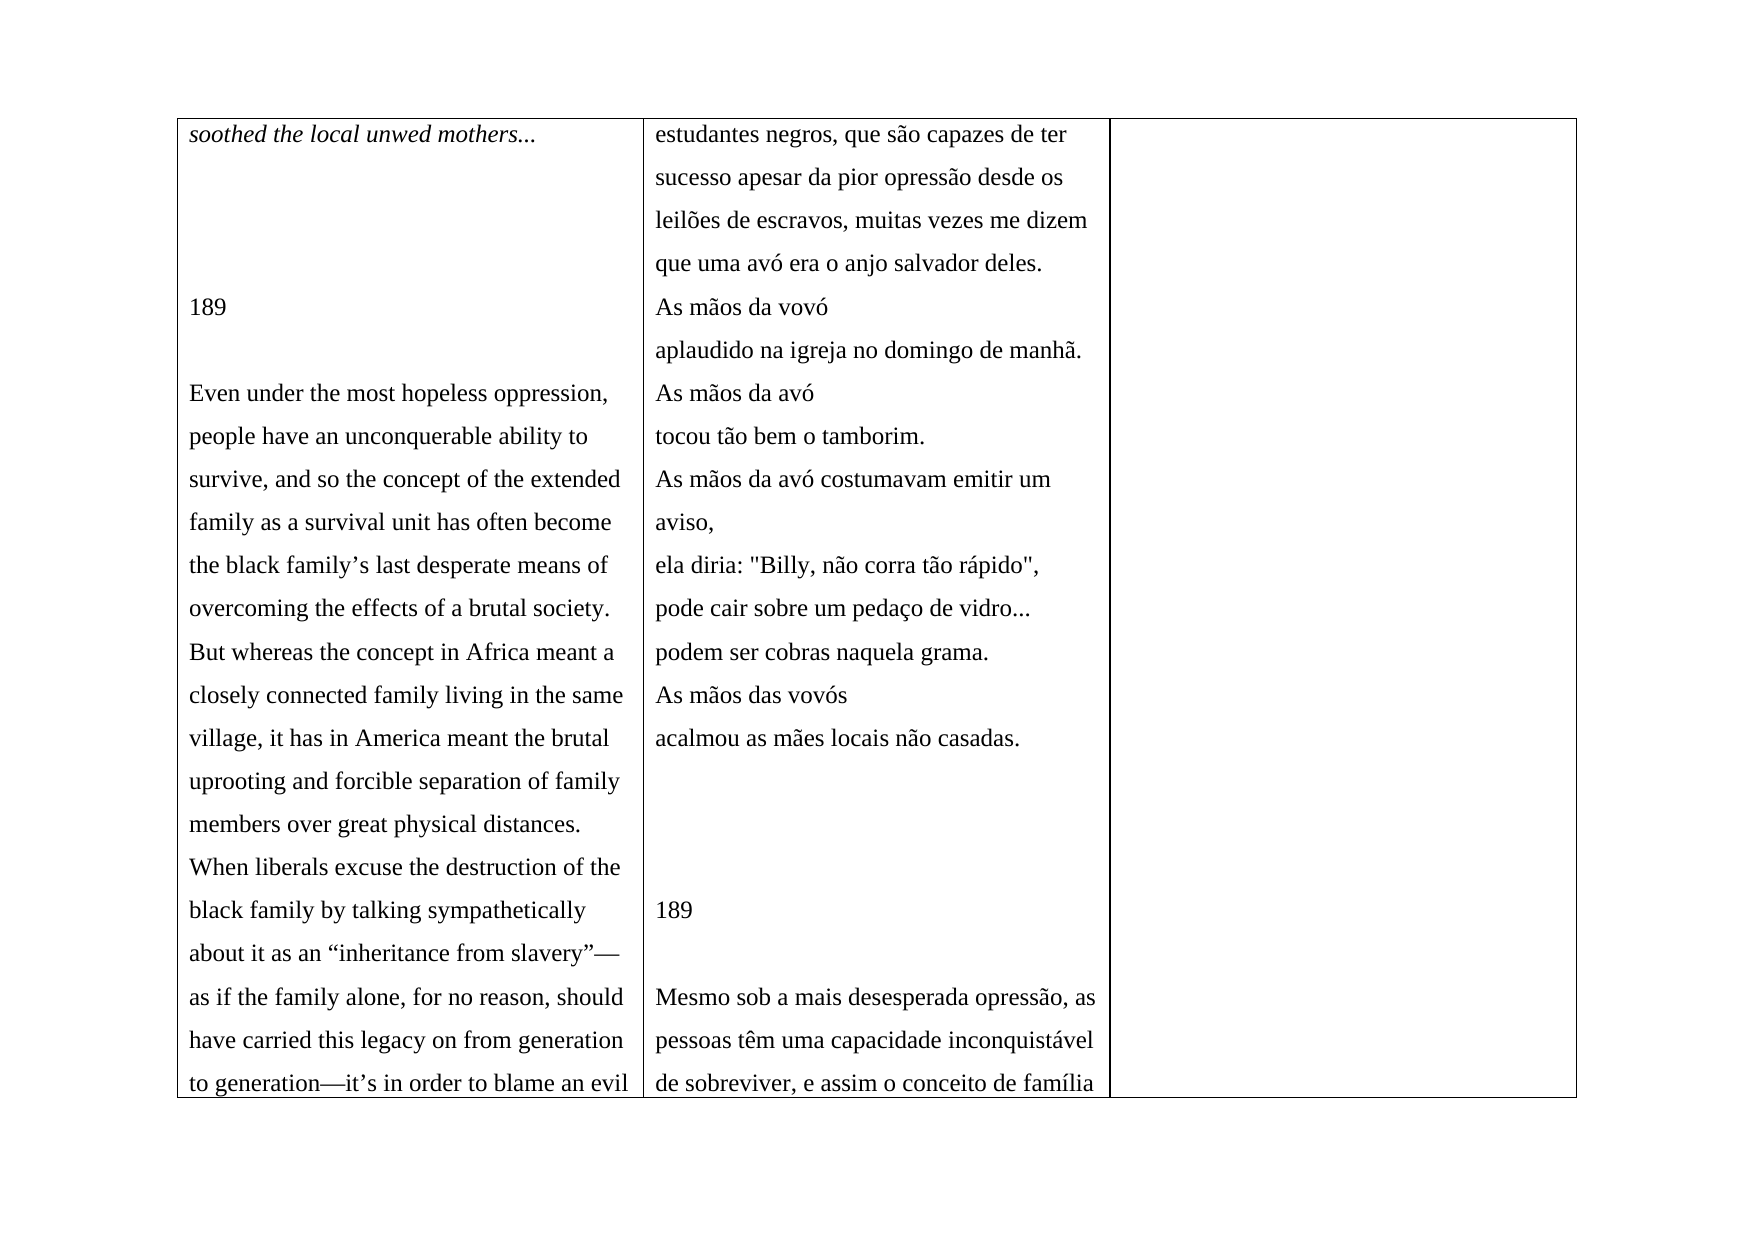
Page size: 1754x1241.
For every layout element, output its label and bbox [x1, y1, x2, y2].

table_header [178, 119, 643, 1097]
table_header [644, 119, 1109, 1097]
table_header [1111, 119, 1576, 1097]
